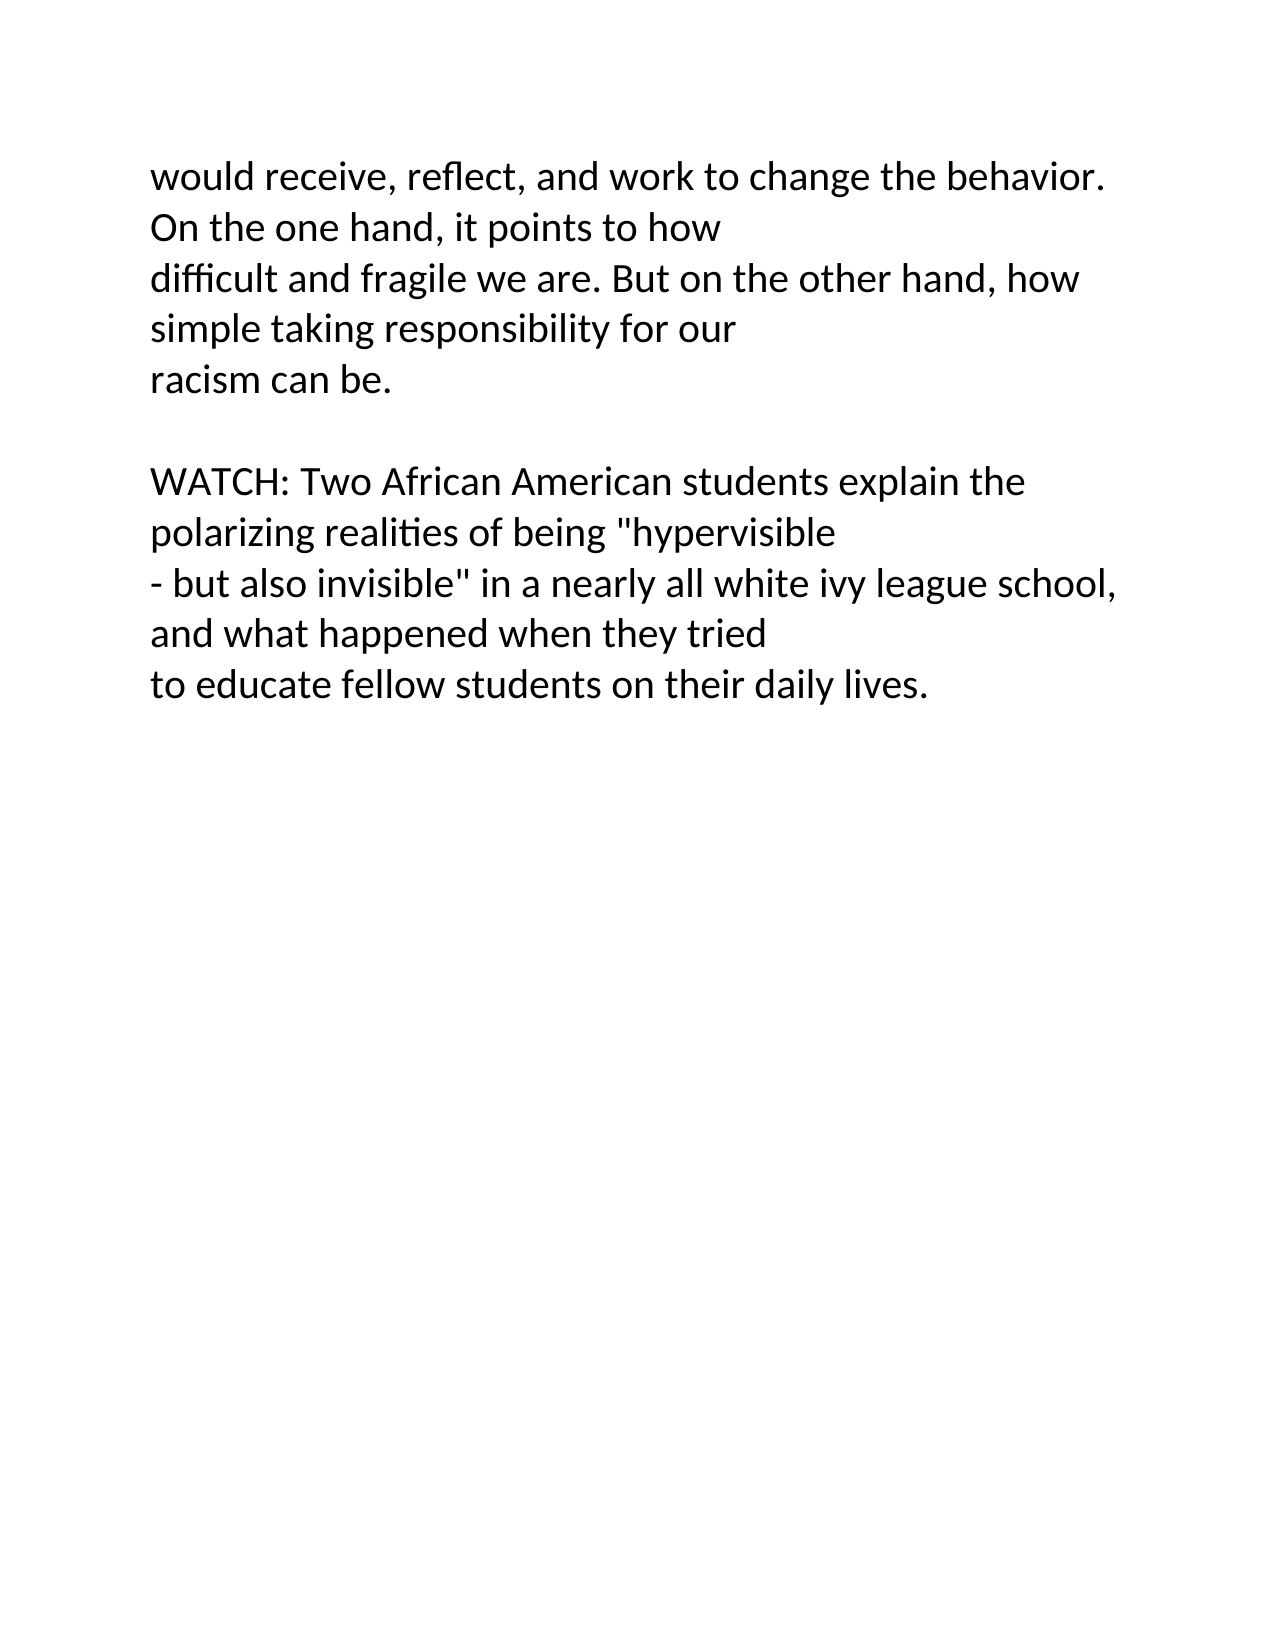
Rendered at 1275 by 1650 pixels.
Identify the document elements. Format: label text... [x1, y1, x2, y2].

text racism can be. [150, 353, 1125, 404]
text to educate fellow students on their daily lives. [150, 658, 1125, 709]
text would receive, reflect, and work to change the behavior. On the one hand, it points to how [150, 150, 1125, 252]
text WATCH: Two African American students explain the polarizing realities of being "hypervisible [150, 455, 1125, 557]
text - but also invisible" in a nearly all white ivy league school, and what happened when they tried [150, 557, 1125, 658]
text difficult and fragile we are. But on the other hand, how simple taking responsibility for our [150, 252, 1125, 353]
